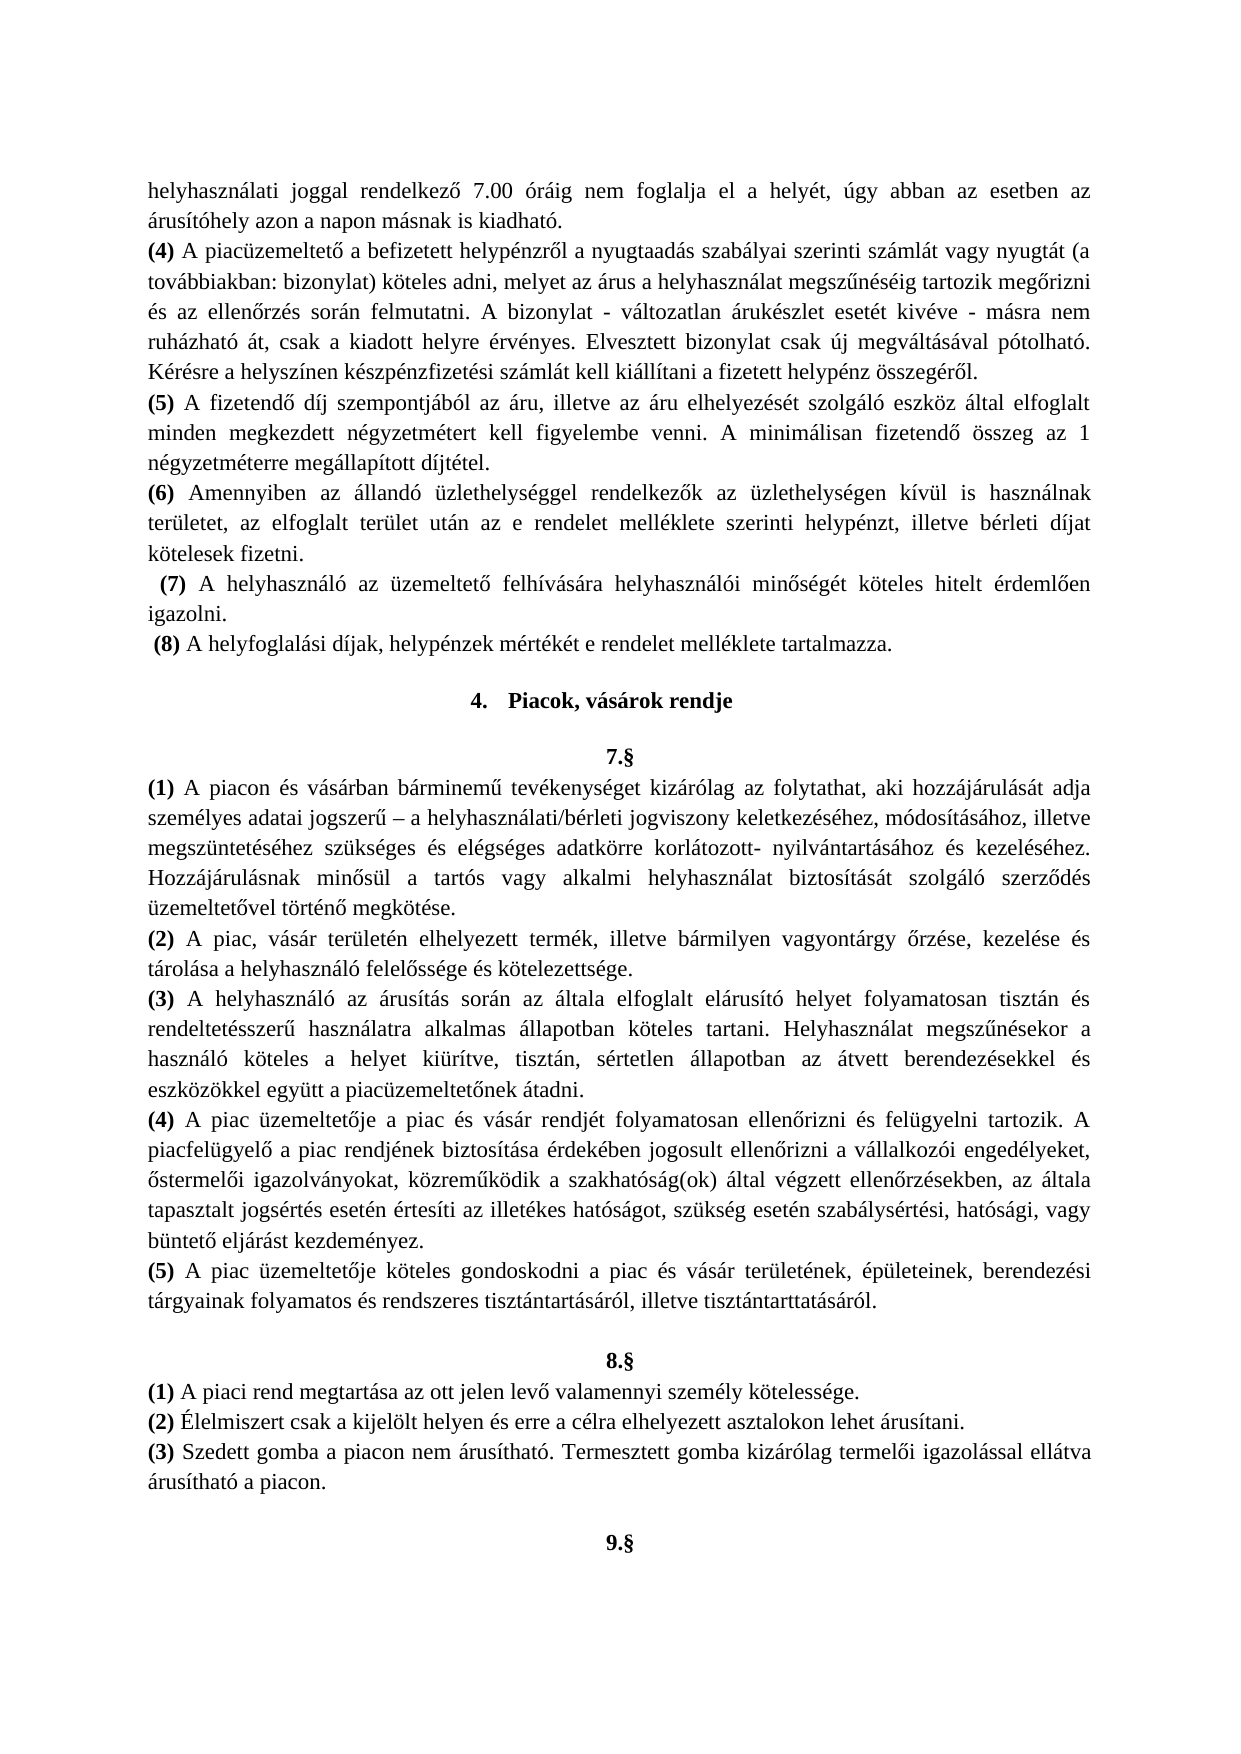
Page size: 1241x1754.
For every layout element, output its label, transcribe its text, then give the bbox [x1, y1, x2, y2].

text (1) A piacon és vásárban bárminemű tevékenységet kizárólag az folytathat, aki hozzájárulását adja személyes adatai jogszerű – a helyhasználati/bérleti jogviszony keletkezéséhez, módosításához, illetve megszüntetéséhez szükséges és elégséges adatkörre korlátozott- nyilvántartásához és kezeléséhez. Hozzájárulásnak minősül a tartós vagy alkalmi helyhasználat biztosítását szolgáló szerződés üzemeltetővel történő megkötése. [148, 774, 1092, 921]
text (5) A fizetendő díj szempontjából az áru, illetve az áru elhelyezését szolgáló eszköz által elfoglalt minden megkezdett négyzetmétert kell figyelembe venni. A minimálisan fizetendő összeg az 1 négyzetméterre megállapított díjtétel. [148, 389, 1092, 475]
text (5) A piac üzemeltetője köteles gondoskodni a piac és vásár területének, épületeinek, berendezési tárgyainak folyamatos és rendszeres tisztántartásáról, illetve tisztántarttatásáról. [148, 1257, 1092, 1313]
text 9.§ [148, 1529, 1092, 1555]
text (3) Szedett gomba a piacon nem árusítható. Termesztett gomba kizárólag termelői igazolással ellátva árusítható a piacon. [148, 1438, 1092, 1495]
text (4) A piacüzemeltető a befizetett helypénzről a nyugtaadás szabályai szerinti számlát vagy nyugtát (a továbbiakban: bizonylat) köteles adni, melyet az árus a helyhasználat megszűnéséig tartozik megőrizni és az ellenőrzés során felmutatni. A bizonylat - változatlan árukészlet esetét kivéve - másra nem ruházható át, csak a kiadott helyre érvényes. Elvesztett bizonylat csak új megváltásával pótolható. Kérésre a helyszínen készpénzfizetési számlát kell kiállítani a fizetett helypénz összegéről. [148, 238, 1092, 385]
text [148, 177, 1092, 234]
text (6) Amennyiben az állandó üzlethelységgel rendelkezők az üzlethelységen kívül is használnak területet, az elfoglalt terület után az e rendelet melléklete szerinti helypénzt, illetve bérleti díjat kötelesek fizetni. [148, 479, 1092, 566]
text (8) A helyfoglalási díjak, helypénzek mértékét e rendelet melléklete tartalmazza. [148, 630, 1092, 657]
text (2) Élelmiszert csak a kijelölt helyen és erre a célra elhelyezett asztalokon lehet árusítani. [148, 1408, 1092, 1434]
text (3) A helyhasználó az árusítás során az általa elfoglalt elárusító helyet folyamatosan tisztán és rendeltetésszerű használatra alkalmas állapotban köteles tartani. Helyhasználat megszűnésekor a használó köteles a helyet kiürítve, tisztán, sértetlen állapotban az átvett berendezésekkel és eszközökkel együtt a piacüzemeltetőnek átadni. [148, 985, 1092, 1102]
subtitle Piacok, vásárok rendje [110, 687, 1092, 713]
text (1) A piaci rend megtartása az ott jelen levő valamennyi személy kötelessége. [148, 1378, 1092, 1404]
text (4) A piac üzemeltetője a piac és vásár rendjét folyamatosan ellenőrizni és felügyelni tartozik. A piacfelügyelő a piac rendjének biztosítása érdekében jogosult ellenőrizni a vállalkozói engedélyeket, őstermelői igazolványokat, közreműködik a szakhatóság(ok) által végzett ellenőrzésekben, az általa tapasztalt jogsértés esetén értesíti az illetékes hatóságot, szükség esetén szabálysértési, hatósági, vagy büntető eljárást kezdeményez. [148, 1106, 1092, 1253]
text (7) A helyhasználó az üzemeltető felhívására helyhasználói minőségét köteles hitelt érdemlően igazolni. [148, 570, 1092, 626]
text 8.§ [148, 1348, 1092, 1374]
text (2) A piac, vásár területén elhelyezett termék, illetve bármilyen vagyontárgy őrzése, kezelése és tárolása a helyhasználó felelőssége és kötelezettsége. [148, 925, 1092, 981]
text 7.§ [148, 743, 1092, 770]
